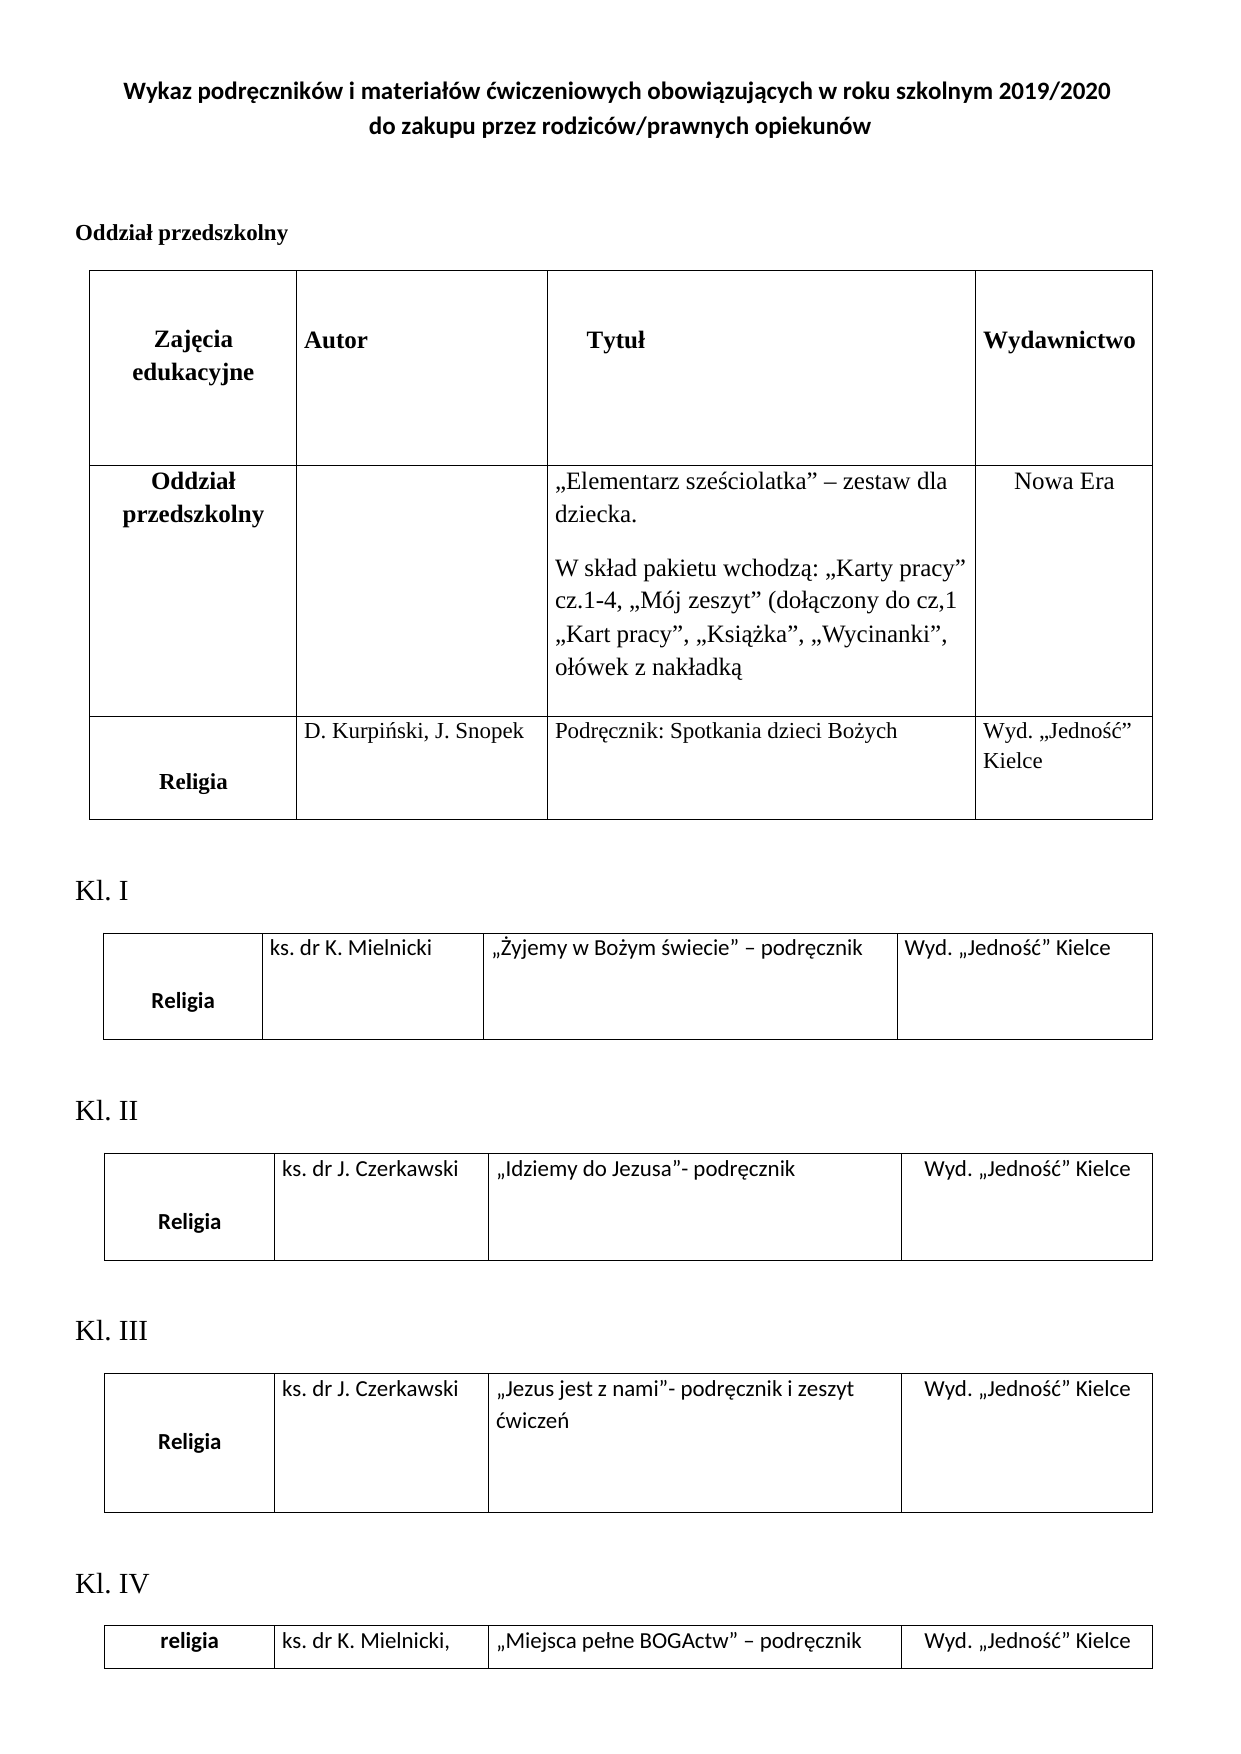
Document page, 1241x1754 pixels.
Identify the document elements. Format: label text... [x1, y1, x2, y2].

table_header Zajęcia edukacyjne [90, 271, 296, 465]
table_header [902, 1626, 1152, 1668]
table_header ks. dr J. Czerkawski [275, 1374, 488, 1512]
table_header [275, 1626, 488, 1668]
table_header Wyd. „Jedność” Kielce [902, 1154, 1152, 1259]
table_cell D. Kurpiński, J. Snopek [297, 717, 547, 819]
table_header Religia [104, 934, 262, 1039]
text Wykaz podręczników i materiałów ćwiczeniowych obowiązujących w roku szkolnym 2019/2020 do zakupu przez rodziców/prawnych opiekunów [75, 75, 1165, 141]
table_cell Nowa Era [976, 466, 1152, 716]
table_header Tytuł [548, 271, 975, 465]
table_cell Podręcznik: Spotkania dzieci Bożych [548, 717, 975, 819]
table_cell Oddział przedszkolny [90, 466, 296, 716]
table_header Religia [105, 1154, 274, 1259]
text Oddział przedszkolny [75, 219, 1165, 245]
table_cell „Elementarz sześciolatka” – zestaw dla dziecka. W skład pakietu wchodzą: „Karty pracy” cz.1-4, „Mój zeszyt” (dołączony do cz,1 „Kart pracy”, „Książka”, „Wycinanki”, ołówek z nakładką [548, 466, 975, 716]
table_cell Wyd. „Jedność” Kielce [976, 717, 1152, 819]
table_header Wyd. „Jedność” Kielce [898, 934, 1152, 1039]
table_header „Jezus jest z nami”- podręcznik i zeszyt ćwiczeń [489, 1374, 901, 1512]
table_cell [297, 466, 547, 716]
text Kl. I [75, 873, 1165, 907]
table_cell Religia [90, 717, 296, 819]
table_header religia [105, 1626, 274, 1668]
text Kl. III [75, 1313, 1165, 1347]
table_header „Żyjemy w Bożym świecie” – podręcznik [484, 934, 897, 1039]
table_header Autor [297, 271, 547, 465]
table_header Wyd. „Jedność” Kielce [902, 1374, 1152, 1512]
text Kl. IV [75, 1566, 1165, 1599]
table_header „Idziemy do Jezusa”- podręcznik [489, 1154, 901, 1259]
table_header Religia [105, 1374, 274, 1512]
text Kl. II [75, 1093, 1165, 1127]
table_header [489, 1626, 901, 1668]
table_header ks. dr K. Mielnicki [263, 934, 483, 1039]
table_header ks. dr J. Czerkawski [275, 1154, 488, 1259]
table_header Wydawnictwo [976, 271, 1152, 465]
